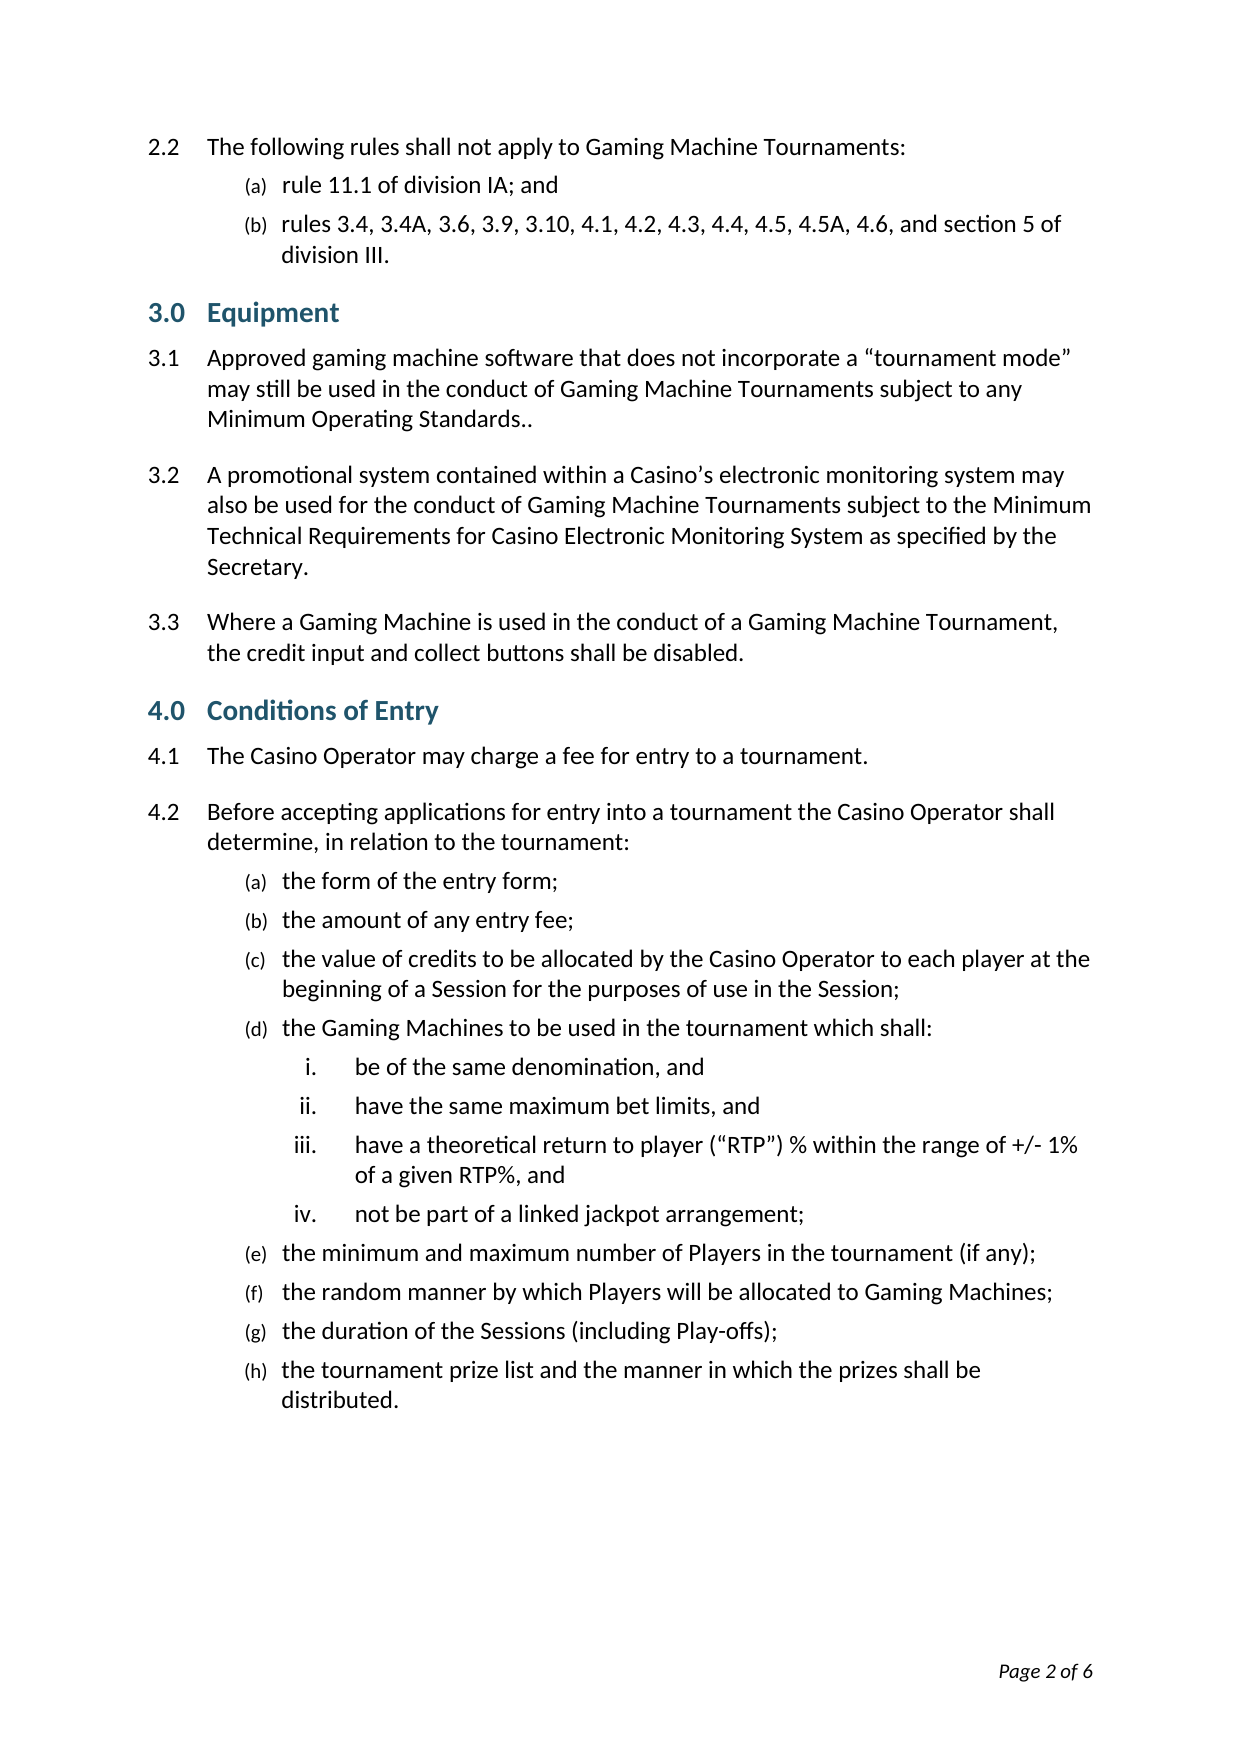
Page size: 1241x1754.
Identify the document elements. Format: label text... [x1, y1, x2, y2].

text 3.2 A promotional system contained within a Casino’s electronic monitoring system may also be used for the conduct of Gaming Machine Tournaments subject to the Minimum Technical Requirements for Casino Electronic Monitoring System as specified by the Secretary. [148, 459, 1092, 581]
text 2.2 The following rules shall not apply to Gaming Machine Tournaments: [148, 131, 1092, 161]
list the random manner by which Players will be allocated to Gaming Machines; [244, 1276, 1092, 1307]
list the form of the entry form; [244, 865, 1092, 896]
list the tournament prize list and the manner in which the prizes shall be distributed. [244, 1354, 1092, 1415]
list rules 3.4, 3.4A, 3.6, 3.9, 3.10, 4.1, 4.2, 4.3, 4.4, 4.5, 4.5A, 4.6, and section 5 of division III. [244, 208, 1092, 269]
list rule 11.1 of division IA; and [244, 169, 1092, 200]
list the minimum and maximum number of Players in the tournament (if any); [244, 1237, 1092, 1268]
list the duration of the Sessions (including Play-offs); [244, 1315, 1092, 1345]
list have a theoretical return to player (“RTP”) % within the range of +/- 1% of a given RTP%, and [317, 1129, 1092, 1190]
list the Gaming Machines to be used in the tournament which shall: [244, 1012, 1092, 1043]
list not be part of a linked jackpot arrangement; [317, 1198, 1092, 1229]
list have the same maximum bet limits, and [317, 1090, 1092, 1121]
text 3.1 Approved gaming machine software that does not incorporate a “tournament mode” may still be used in the conduct of Gaming Machine Tournaments subject to any Minimum Operating Standards.. [148, 343, 1092, 434]
list the amount of any entry fee; [244, 904, 1092, 935]
list the value of credits to be allocated by the Casino Operator to each player at the beginning of a Session for the purposes of use in the Session; [244, 943, 1092, 1004]
text 4.0 Conditions of Entry [148, 692, 1092, 728]
text 3.3 Where a Gaming Machine is used in the conduct of a Gaming Machine Tournament, the credit input and collect buttons shall be disabled. [148, 606, 1092, 667]
text 4.2 Before accepting applications for entry into a tournament the Casino Operator shall determine, in relation to the tournament: [148, 796, 1092, 857]
text 3.0 Equipment [148, 294, 1092, 330]
text 4.1 The Casino Operator may charge a fee for entry to a tournament. [148, 740, 1092, 771]
list be of the same denomination, and [317, 1051, 1092, 1082]
